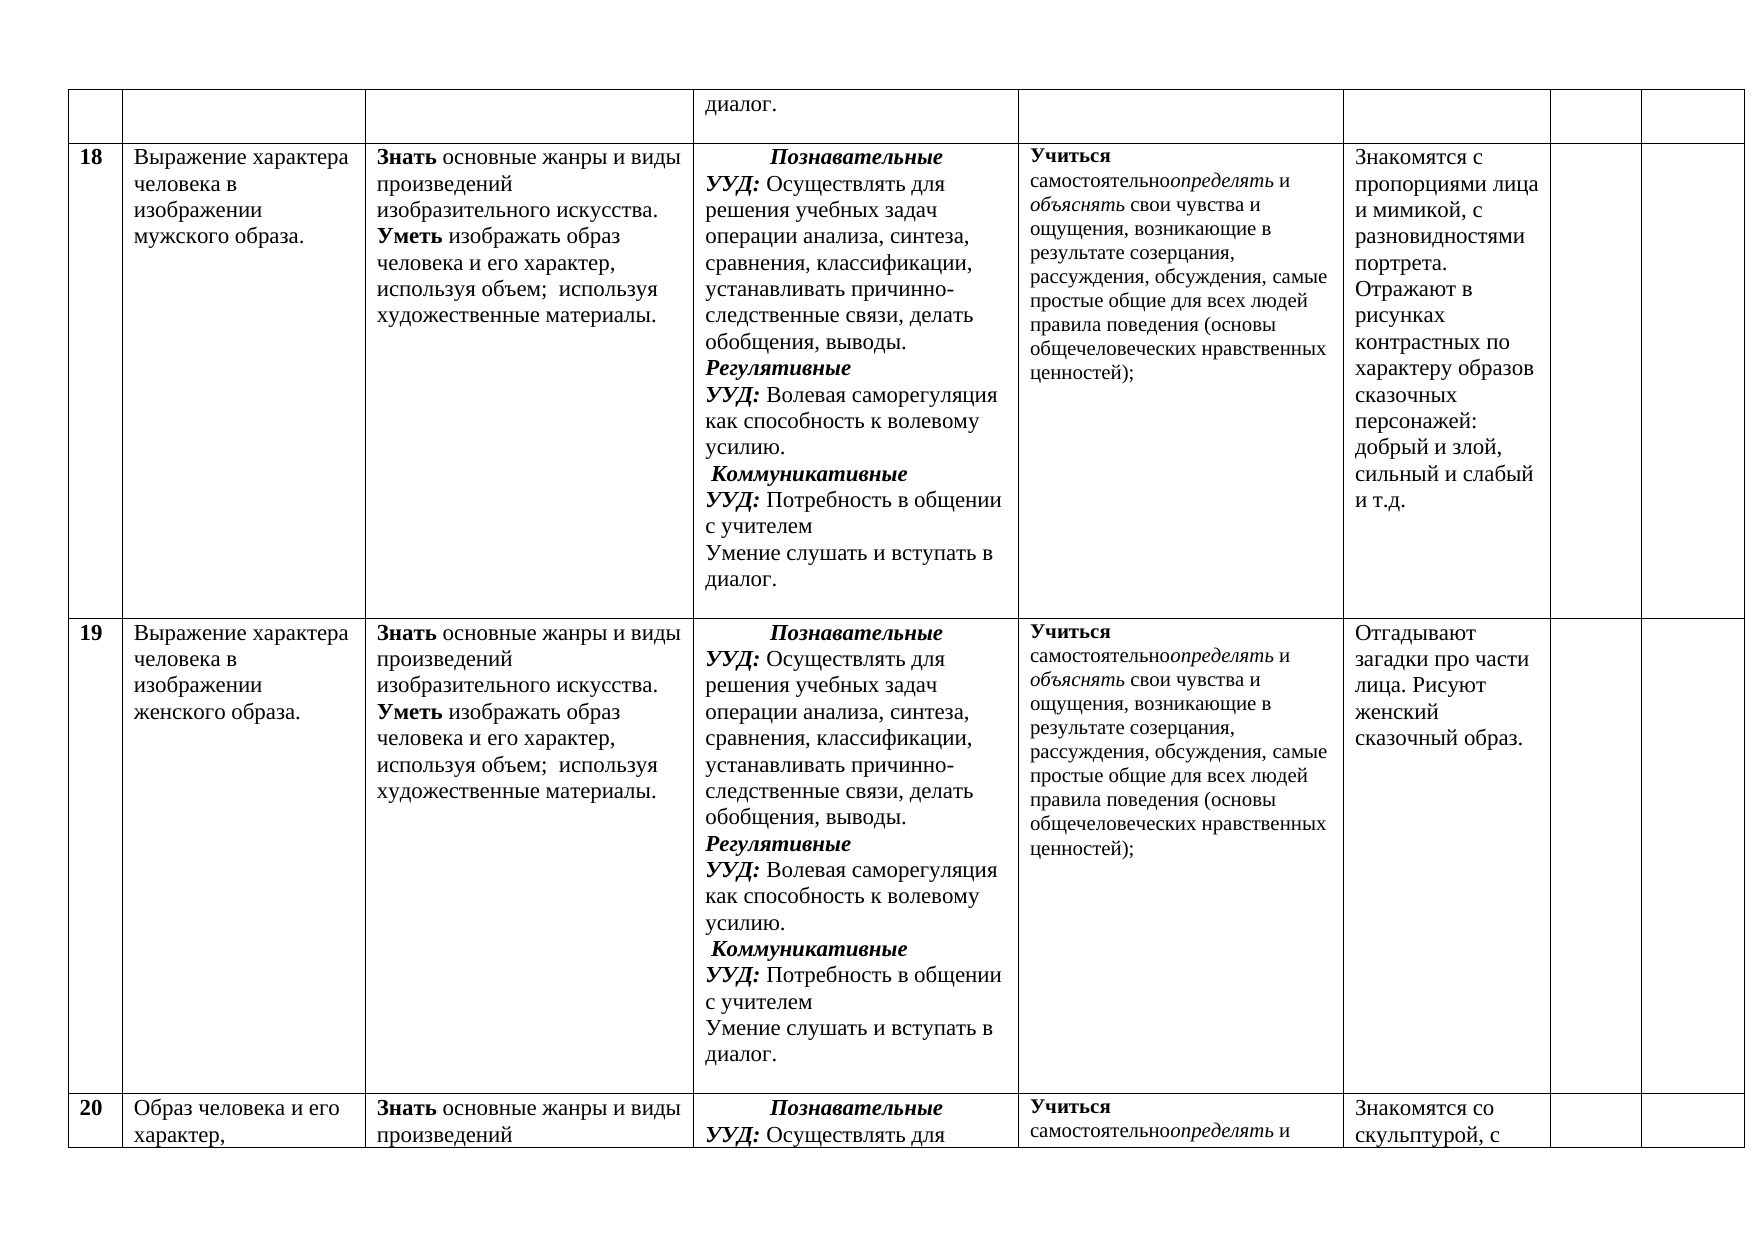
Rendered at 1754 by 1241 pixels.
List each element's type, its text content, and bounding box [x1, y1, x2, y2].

table_cell [1551, 1094, 1641, 1147]
table_cell [1642, 90, 1744, 142]
table_cell [1642, 1094, 1744, 1147]
table_cell 18 [69, 144, 122, 618]
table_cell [366, 1094, 693, 1147]
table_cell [1344, 1094, 1550, 1147]
table_cell Отгадывают загадки про части лица. Рисуют женский сказочный образ. [1344, 619, 1550, 1093]
table_cell [1551, 90, 1641, 142]
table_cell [694, 1094, 1018, 1147]
table_cell Выражение характера человека в изображении женского образа. [123, 619, 365, 1093]
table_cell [1344, 90, 1550, 142]
table_cell [1551, 144, 1641, 618]
table_cell 19 [69, 619, 122, 1093]
table_cell Знакомятся с пропорциями лица и мимикой, с разновидностями портрета. Отражают в рисунках контрастных по характеру образов сказочных персонажей: добрый и злой, сильный и слабый и т.д. [1344, 144, 1550, 618]
table_cell [1642, 619, 1744, 1093]
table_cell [366, 90, 693, 142]
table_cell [123, 90, 365, 142]
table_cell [694, 90, 1018, 142]
table_cell [1551, 619, 1641, 1093]
table_cell 17 [69, 90, 122, 142]
table_cell 20 [69, 1094, 122, 1147]
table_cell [1019, 90, 1343, 142]
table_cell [1019, 1094, 1343, 1147]
table_cell [1642, 144, 1744, 618]
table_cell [123, 1094, 365, 1147]
table_cell Выражение характера человека в изображении мужского образа. [123, 144, 365, 618]
